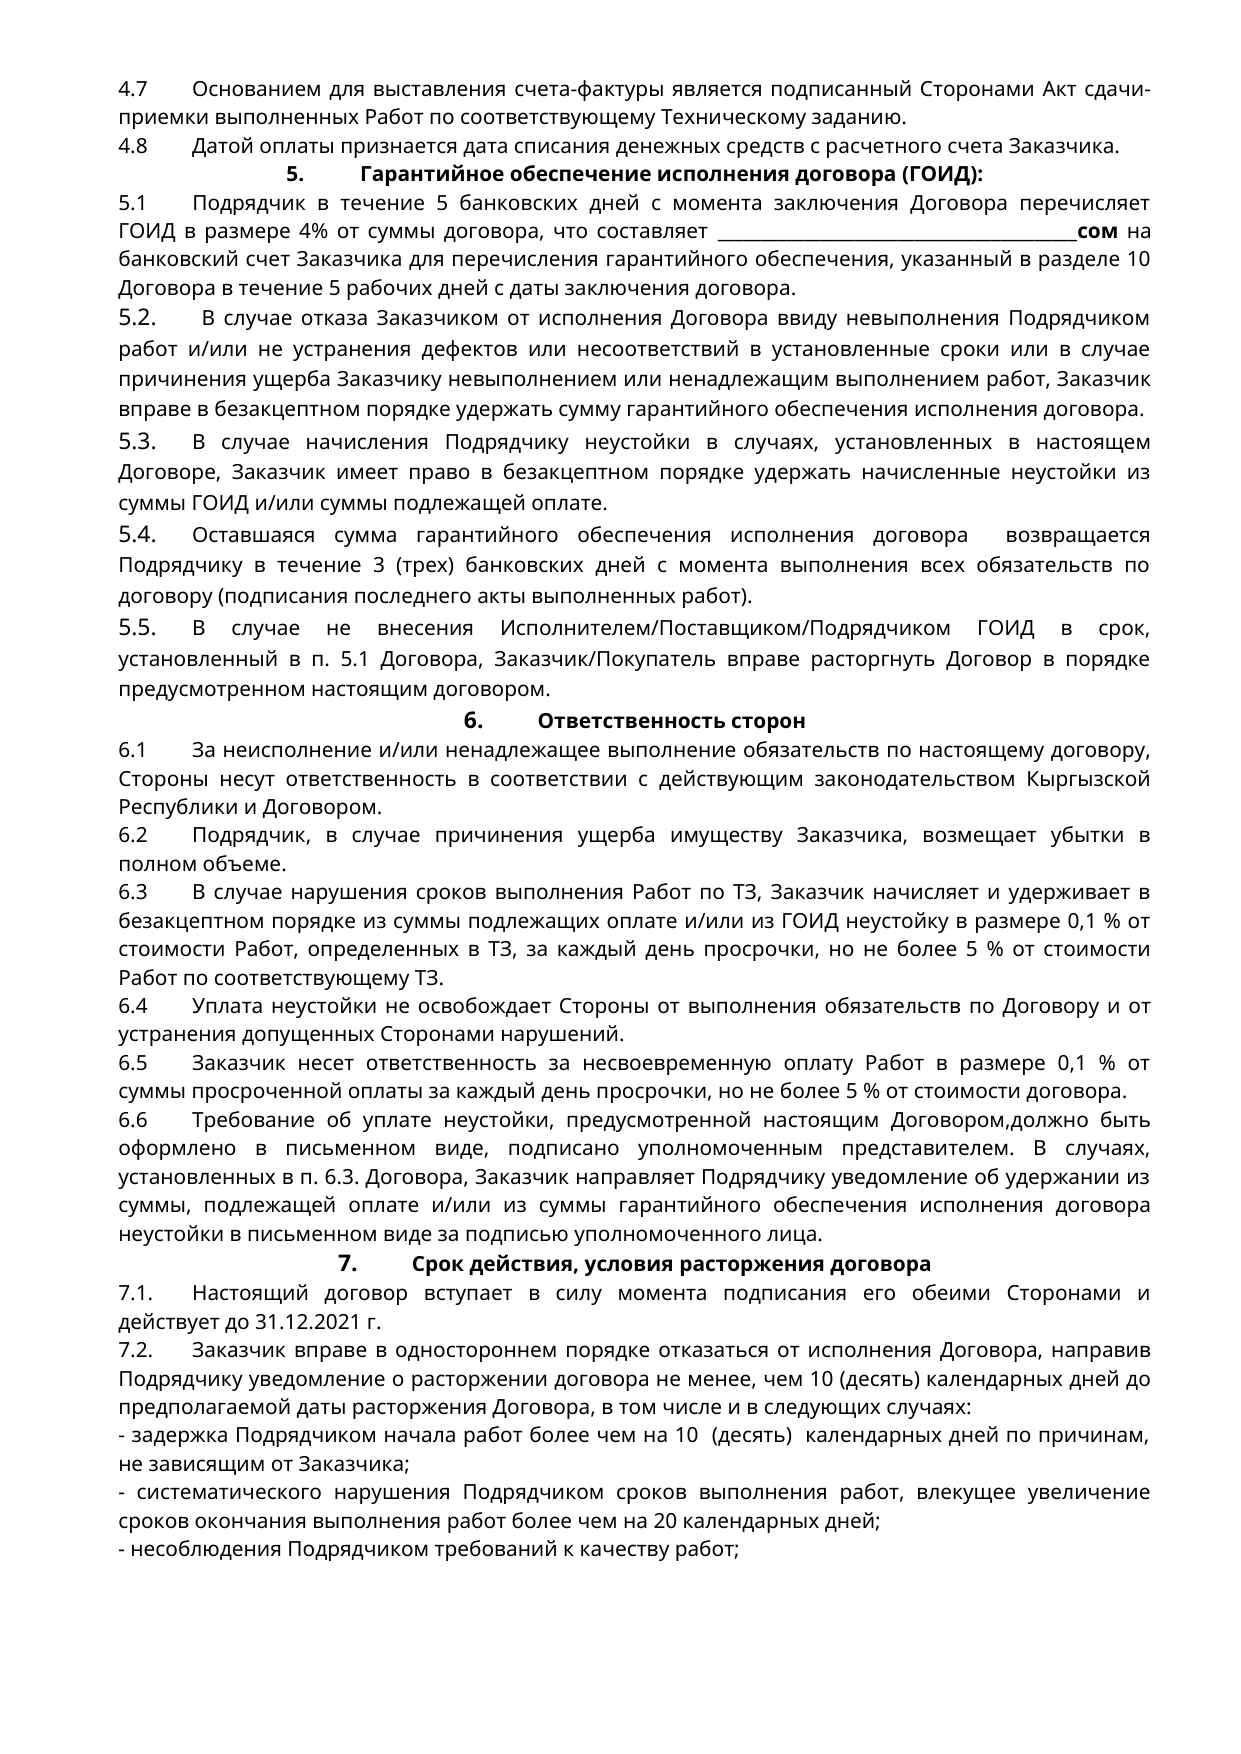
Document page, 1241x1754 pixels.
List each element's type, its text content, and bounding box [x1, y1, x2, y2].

list Подрядчик в течение 5 банковских дней с момента заключения Договора перечисляет ГОИД в размере 4% от суммы договора, что составляет __________________________________________сом на банковский счет Заказчика для перечисления гарантийного обеспечения, указанный в разделе 10 Договора в течение 5 рабочих дней с даты заключения договора. [118, 188, 1152, 301]
list За неисполнение и/или ненадлежащее выполнение обязательств по настоящему договору, Стороны несут ответственность в соответствии с действующим законодательством Кыргызской Республики и Договором. [118, 735, 1152, 821]
list Датой оплаты признается дата списания денежных средств с расчетного счета Заказчика. [118, 131, 1152, 159]
list В случае не внесения Исполнителем/Поставщиком/Подрядчиком ГОИД в срок, установленный в п. 5.1 Договора, Заказчик/Покупатель вправе расторгнуть Договор в порядке предусмотренном настоящим договором. [118, 611, 1152, 702]
list Подрядчик, в случае причинения ущерба имуществу Заказчика, возмещает убытки в полном объеме. [118, 821, 1152, 877]
list Заказчик несет ответственность за несвоевременную оплату Работ в размере 0,1 % от суммы просроченной оплаты за каждый день просрочки, но не более 5 % от стоимости договора. [118, 1048, 1152, 1105]
list Заказчик вправе в одностороннем порядке отказаться от исполнения Договора, направив Подрядчику уведомление о расторжении договора не менее, чем 10 (десять) календарных дней до предполагаемой даты расторжения Договора, в том числе и в следующих случаях: [118, 1335, 1152, 1421]
list Ответственность сторон [118, 704, 1152, 735]
list В случае начисления Подрядчику неустойки в случаях, установленных в настоящем Договоре, Заказчик имеет право в безакцептном порядке удержать начисленные неустойки из суммы ГОИД и/или суммы подлежащей оплате. [118, 424, 1152, 516]
list Гарантийное обеспечение исполнения договора (ГОИД): [118, 159, 1152, 188]
list Требование об уплате неустойки, предусмотренной настоящим Договором,должно быть оформлено в письменном виде, подписано уполномоченным представителем. В случаях, установленных в п. 6.3. Договора, Заказчик направляет Подрядчику уведомление об удержании из суммы, подлежащей оплате и/или из суммы гарантийного обеспечения исполнения договора неустойки в письменном виде за подписью уполномоченного лица. [118, 1105, 1152, 1247]
list В случае отказа Заказчиком от исполнения Договора ввиду невыполнения Подрядчиком работ и/или не устранения дефектов или несоответствий в установленные сроки или в случае причинения ущерба Заказчику невыполнением или ненадлежащим выполнением работ, Заказчик вправе в безакцептном порядке удержать сумму гарантийного обеспечения исполнения договора. [118, 301, 1152, 423]
list Срок действия, условия расторжения договора [118, 1247, 1152, 1278]
text - несоблюдения Подрядчиком требований к качеству работ; [118, 1534, 1152, 1563]
list В случае нарушения сроков выполнения Работ по ТЗ, Заказчик начисляет и удерживает в безакцептном порядке из суммы подлежащих оплате и/или из ГОИД неустойку в размере 0,1 % от стоимости Работ, определенных в ТЗ, за каждый день просрочки, но не более 5 % от стоимости Работ по соответствующему ТЗ. [118, 877, 1152, 991]
list Основанием для выставления счета-фактуры является подписанный Сторонами Акт сдачи-приемки выполненных Работ по соответствующему Техническому заданию. [118, 74, 1152, 131]
text - задержка Подрядчиком начала работ более чем на 10 (десять) календарных дней по причинам, не зависящим от Заказчика; [118, 1421, 1152, 1477]
text - систематического нарушения Подрядчиком сроков выполнения работ, влекущее увеличение сроков окончания выполнения работ более чем на 20 календарных дней; [118, 1477, 1152, 1534]
list Уплата неустойки не освобождает Стороны от выполнения обязательств по Договору и от устранения допущенных Сторонами нарушений. [118, 991, 1152, 1048]
list Настоящий договор вступает в силу момента подписания его обеими Сторонами и действует до 31.12.2021 г. [118, 1278, 1152, 1335]
list Оставшаяся сумма гарантийного обеспечения исполнения договора возвращается Подрядчику в течение 3 (трех) банковских дней с момента выполнения всех обязательств по договору (подписания последнего акты выполненных работ). [118, 518, 1152, 609]
